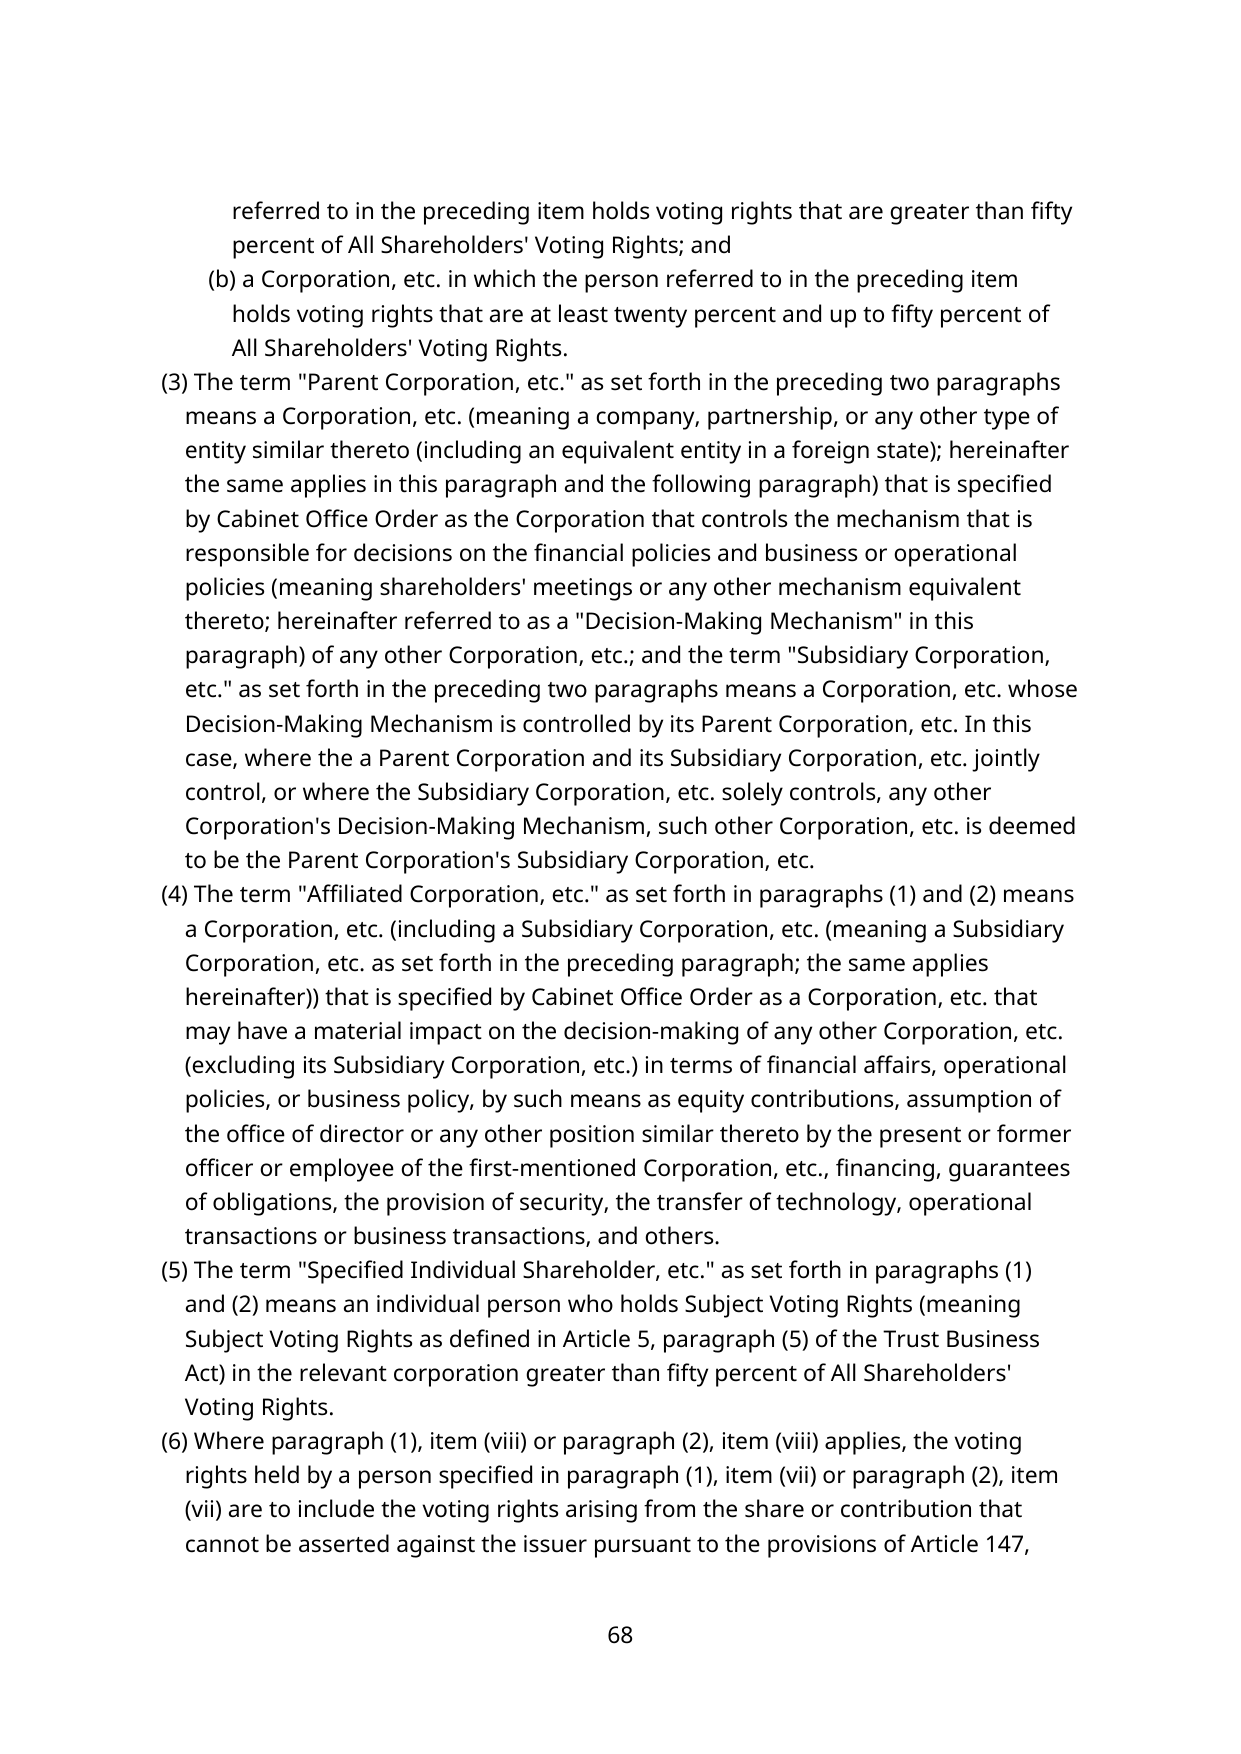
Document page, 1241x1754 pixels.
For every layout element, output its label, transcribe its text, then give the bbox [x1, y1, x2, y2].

text (5) The term "Specified Individual Shareholder, etc." as set forth in paragraphs (1) and (2) means an individual person who holds Subject Voting Rights (meaning Subject Voting Rights as defined in Article 5, paragraph (5) of the Trust Business Act) in the relevant corporation greater than fifty percent of All Shareholders' Voting Rights. [161, 1253, 1079, 1424]
text (3) The term "Parent Corporation, etc." as set forth in the preceding two paragraphs means a Corporation, etc. (meaning a company, partnership, or any other type of entity similar thereto (including an equivalent entity in a foreign state); hereinafter the same applies in this paragraph and the following paragraph) that is specified by Cabinet Office Order as the Corporation that controls the mechanism that is responsible for decisions on the financial policies and business or operational policies (meaning shareholders' meetings or any other mechanism equivalent thereto; hereinafter referred to as a "Decision-Making Mechanism" in this paragraph) of any other Corporation, etc.; and the term "Subsidiary Corporation, etc." as set forth in the preceding two paragraphs means a Corporation, etc. whose Decision-Making Mechanism is controlled by its Parent Corporation, etc. In this case, where the a Parent Corporation and its Subsidiary Corporation, etc. jointly control, or where the Subsidiary Corporation, etc. solely controls, any other Corporation's Decision-Making Mechanism, such other Corporation, etc. is deemed to be the Parent Corporation's Subsidiary Corporation, etc. [161, 364, 1079, 877]
text (b) a Corporation, etc. in which the person referred to in the preceding item holds voting rights that are at least twenty percent and up to fifty percent of All Shareholders' Voting Rights. [207, 262, 1079, 364]
text (4) The term "Affiliated Corporation, etc." as set forth in paragraphs (1) and (2) means a Corporation, etc. (including a Subsidiary Corporation, etc. (meaning a Subsidiary Corporation, etc. as set forth in the preceding paragraph; the same applies hereinafter)) that is specified by Cabinet Office Order as a Corporation, etc. that may have a material impact on the decision-making of any other Corporation, etc. (excluding its Subsidiary Corporation, etc.) in terms of financial affairs, operational policies, or business policy, by such means as equity contributions, assumption of the office of director or any other position similar thereto by the present or former officer or employee of the first-mentioned Corporation, etc., financing, guarantees of obligations, the provision of security, the transfer of technology, operational transactions or business transactions, and others. [161, 877, 1079, 1253]
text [207, 194, 1079, 262]
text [161, 1424, 1079, 1560]
